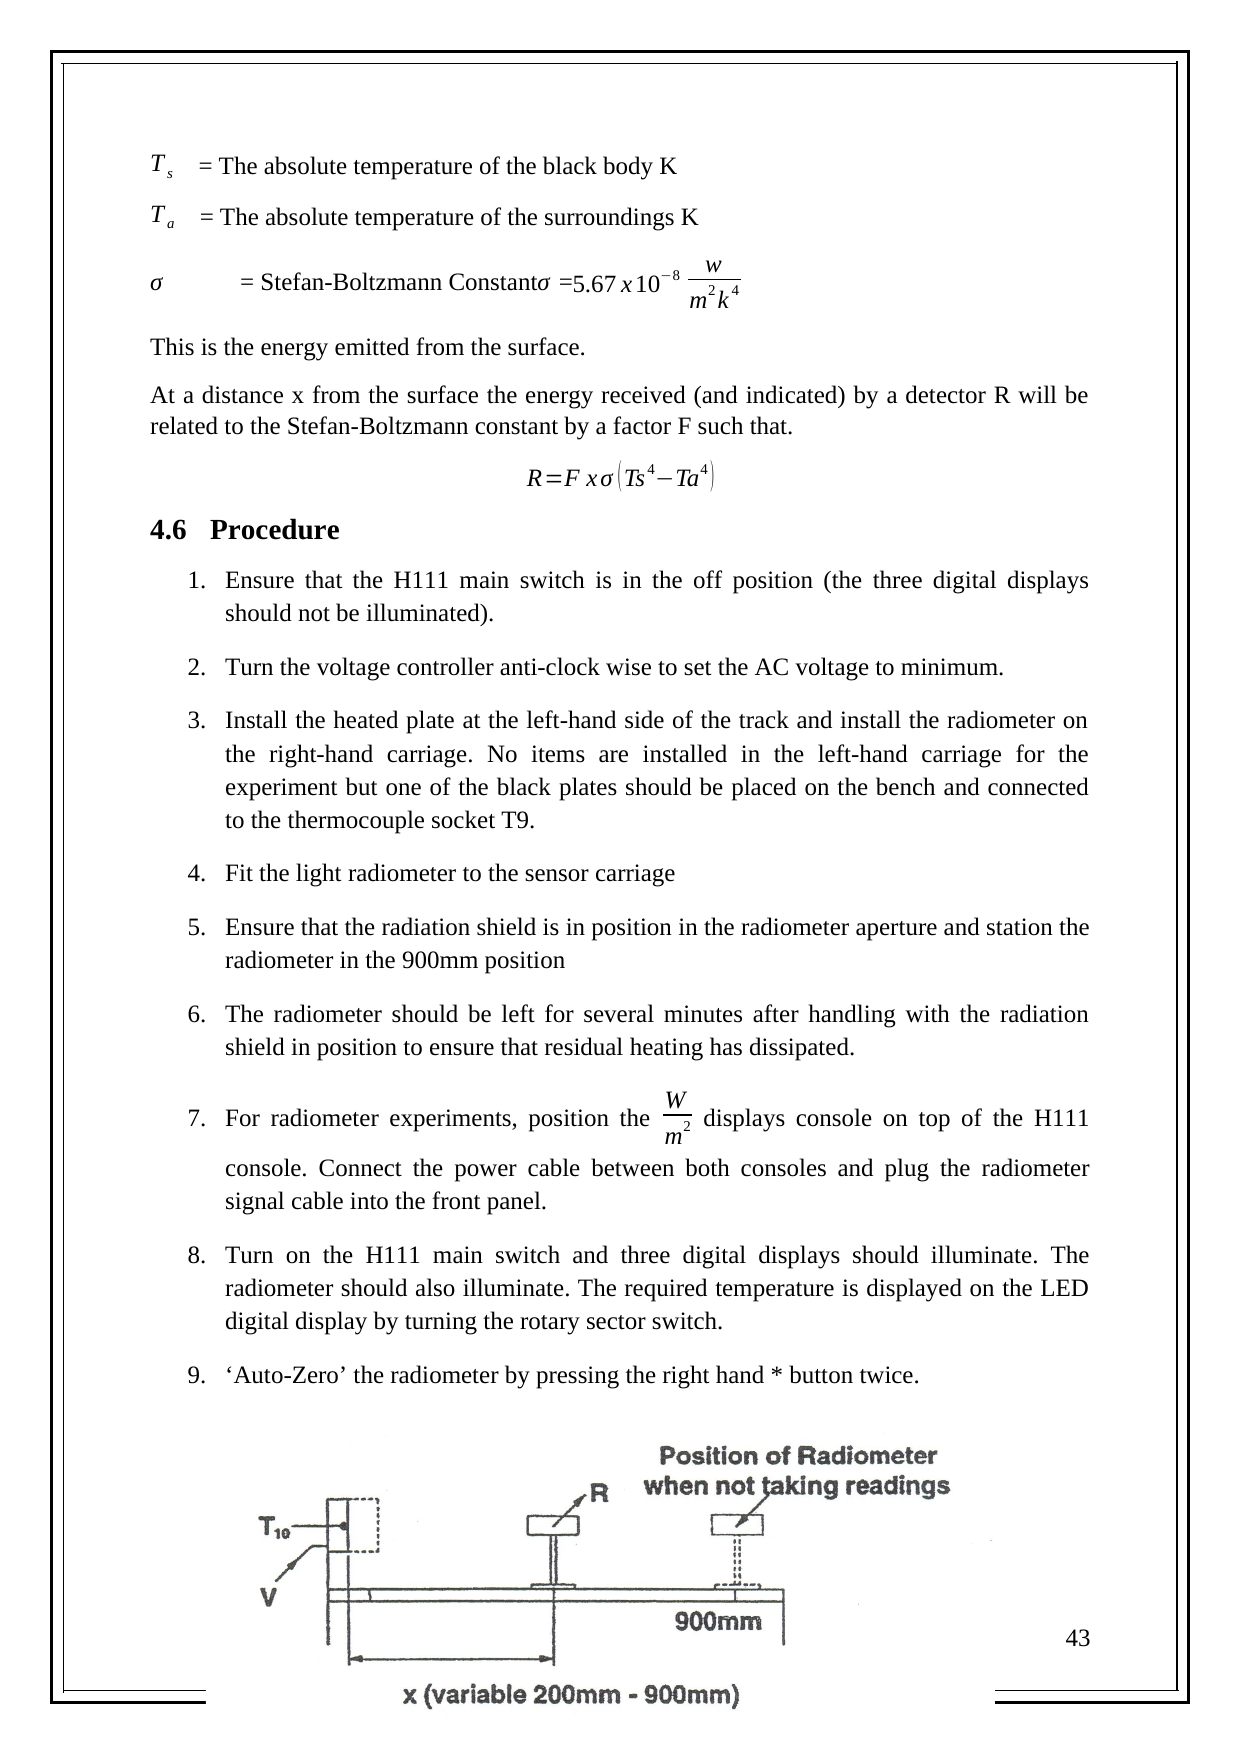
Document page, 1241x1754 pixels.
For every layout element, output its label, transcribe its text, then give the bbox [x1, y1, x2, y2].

picture [204, 1414, 995, 1731]
list Ensure that the radiation shield is in position in the radiometer aperture and station the radiometer in the 900mm position [187, 912, 1090, 974]
list The radiometer should be left for several minutes after handling with the radiation shield in position to ensure that residual heating has dissipated. [187, 999, 1090, 1061]
subtitle Procedure [150, 512, 1090, 546]
text = Stefan-Boltzmann Constant = [150, 251, 1090, 313]
list For radiometer experiments, position the displays console on top of the H111 console. Connect the power cable between both consoles and plug the radiometer signal cable into the front panel. [187, 1086, 1090, 1215]
list ‘Auto-Zero’ the radiometer by pressing the right hand * button twice. [187, 1360, 1090, 1388]
list Install the heated plate at the left-hand side of the track and install the radiometer on the right-hand carriage. No items are installed in the left-hand carriage for the experiment but one of the black plates should be placed on the bench and connected to the thermocouple socket T9. [187, 706, 1090, 833]
text = The absolute temperature of the surroundings K [150, 200, 1090, 232]
text This is the energy emitted from the surface. [150, 332, 1090, 361]
list Ensure that the H111 main switch is in the off position (the three digital displays should not be illuminated). [187, 565, 1090, 627]
list Turn on the H111 main switch and three digital displays should illuminate. The radiometer should also illuminate. The required temperature is displayed on the LED digital display by turning the rotary sector switch. [187, 1240, 1090, 1334]
text At a distance x from the surface the energy received (and indicated) by a detector R will be related to the Stefan-Boltzmann constant by a factor F such that. [150, 380, 1090, 439]
text = The absolute temperature of the black body K [150, 150, 1090, 181]
list Turn the voltage controller anti-clock wise to set the AC voltage to minimum. [187, 652, 1090, 681]
list Fit the light radiometer to the sensor carriage [187, 858, 1090, 887]
